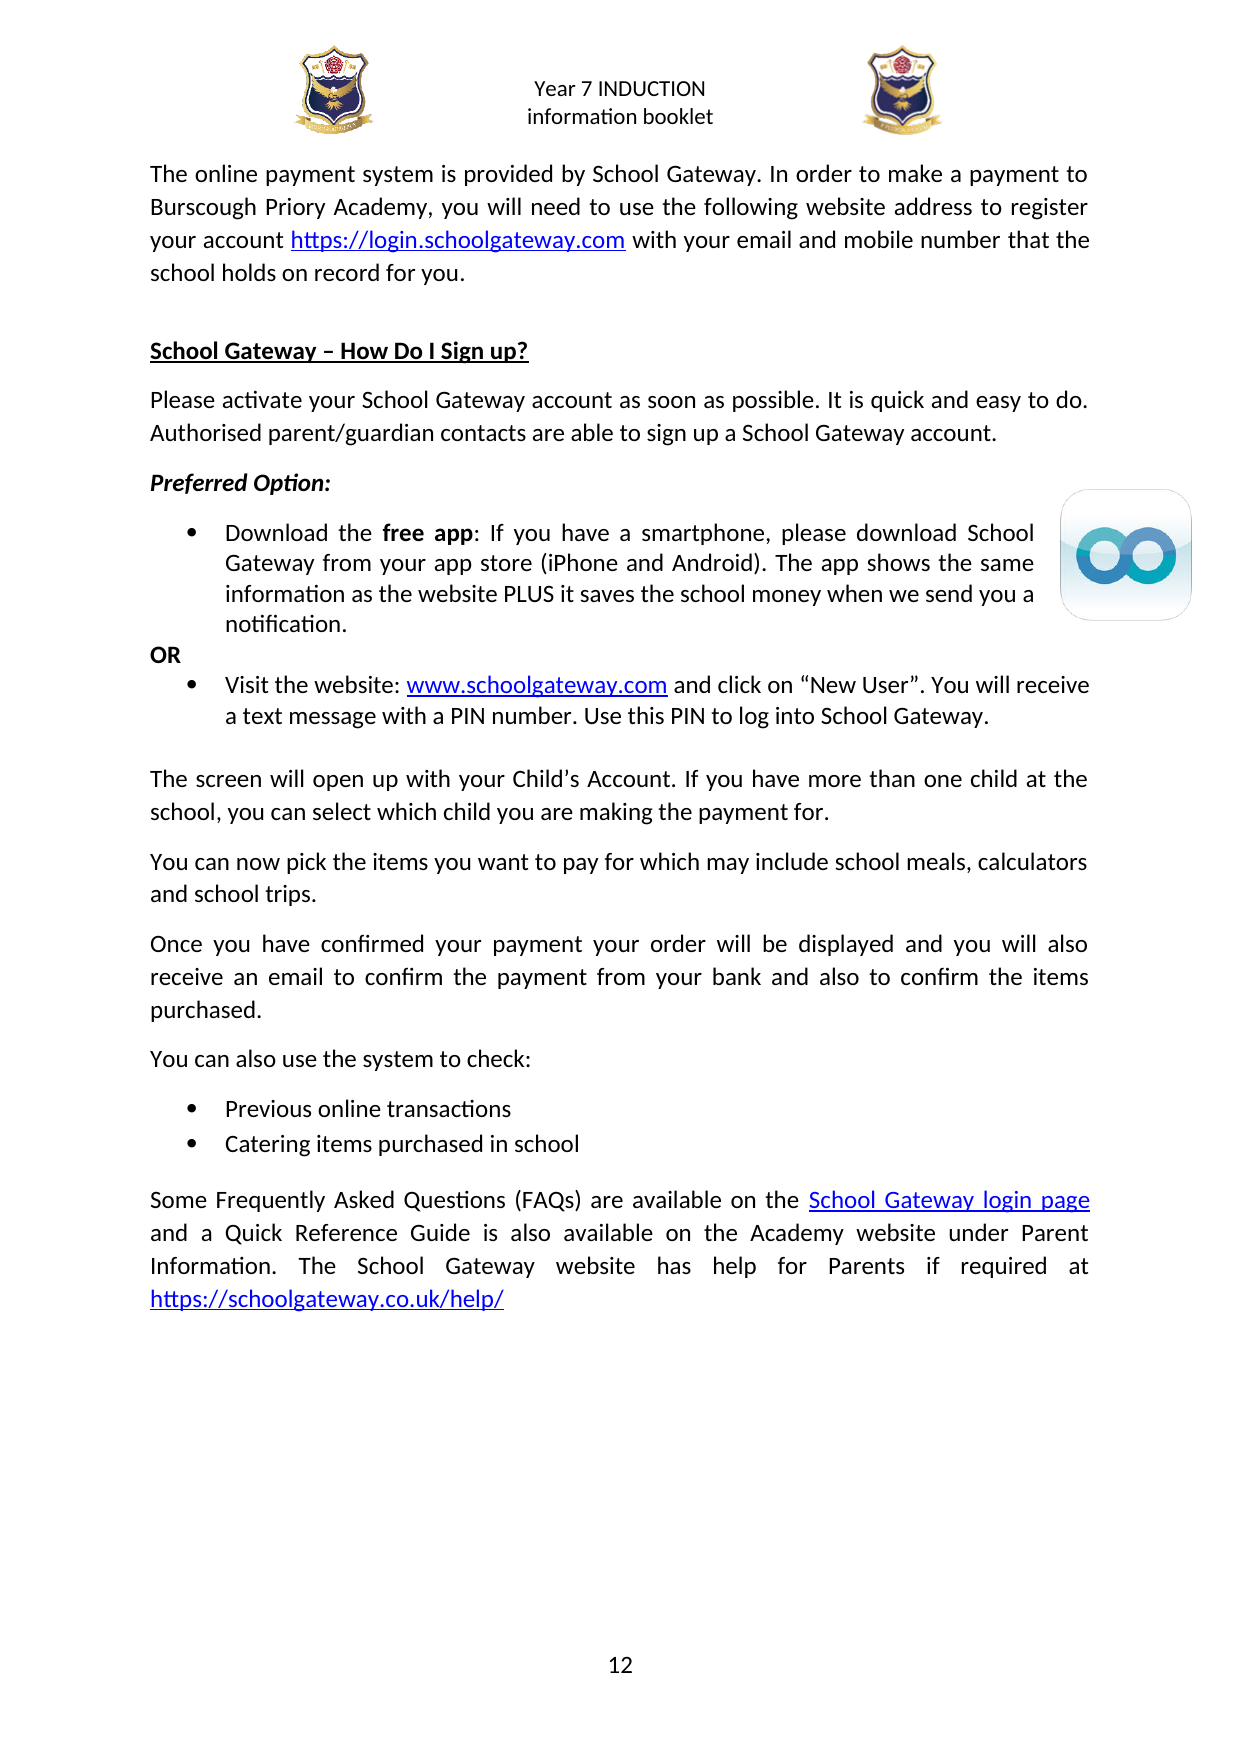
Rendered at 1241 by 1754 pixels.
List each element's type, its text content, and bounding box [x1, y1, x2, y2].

text You can also use the system to check: [150, 1044, 1090, 1074]
picture [862, 45, 944, 144]
text Preferred Option: [150, 467, 1090, 498]
text School Gateway – How Do I Sign up? [150, 335, 1090, 366]
text Some Frequently Asked Questions (FAQs) are available on the School Gateway login page and a Quick Reference Guide is also available on the Academy website under Parent Information. The School Gateway website has help for Parents if required at https://schoolgateway.co.uk/help/ [150, 1184, 1090, 1313]
list Visit the website: www.schoolgateway.com and click on “New User”. You will receive a text message with a PIN number. Use this PIN to log into School Gateway. [187, 669, 1090, 730]
text OR [150, 639, 1090, 669]
text Please activate your School Gateway account as soon as possible. It is quick and easy to do. Authorised parent/guardian contacts are able to sign up a School Gateway account. [150, 384, 1090, 448]
picture [292, 45, 374, 143]
picture [1054, 486, 1199, 623]
list Previous online transactions [187, 1093, 1090, 1124]
text The online payment system is provided by School Gateway. In order to make a payment to Burscough Priory Academy, you will need to use the following website address to register your account https://login.schoolgateway.com with your email and mobile number that the school holds on record for you. [150, 158, 1090, 287]
text The screen will open up with your Child’s Account. If you have more than one child at the school, you can select which child you are making the payment for. [150, 730, 1090, 827]
list Download the free app: If you have a smartphone, please download School Gateway from your app store (iPhone and Android). The app shows the same information as the website PLUS it saves the school money when we send you a notification. [187, 517, 1090, 639]
list Catering items purchased in school [187, 1128, 1090, 1159]
text Once you have confirmed your payment your order will be displayed and you will also receive an email to confirm the payment from your bank and also to confirm the items purchased. [150, 928, 1090, 1024]
text You can now pick the items you want to pay for which may include school meals, calculators and school trips. [150, 846, 1090, 909]
